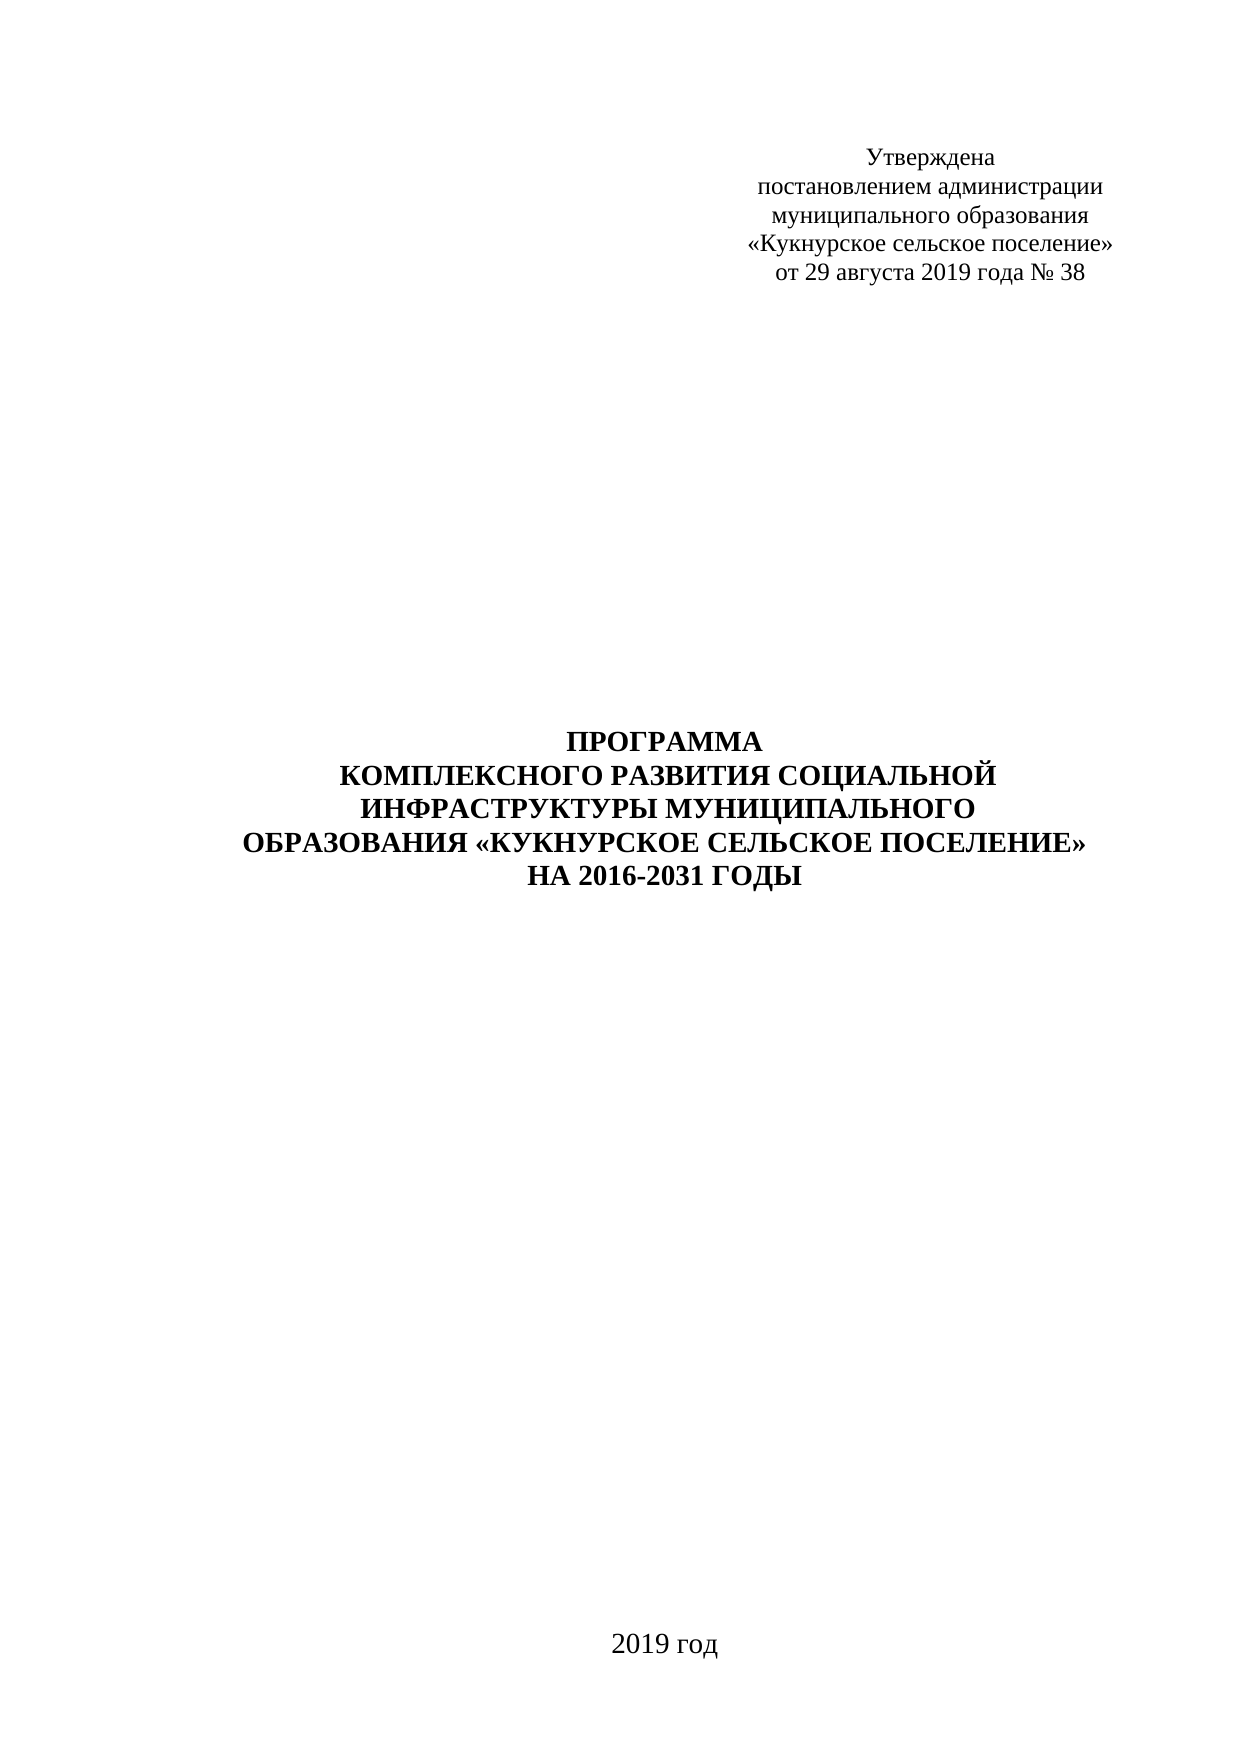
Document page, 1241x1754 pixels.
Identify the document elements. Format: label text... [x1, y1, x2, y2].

text ОБРАЗОВАНИЯ «КУКНУРСКОЕ СЕЛЬСКОЕ ПОСЕЛЕНИЕ» [177, 825, 1152, 858]
text ИНФРАСТРУКТУРЫ МУНИЦИПАЛЬНОГО [177, 791, 1152, 825]
text 2019 год [177, 1626, 1152, 1660]
text НА 2016-2031 ГОДЫ [177, 858, 1152, 892]
text «Кукнурское сельское поселение» [177, 228, 1152, 257]
text от 29 августа 2019 года № 38 [177, 257, 1152, 286]
text Утверждена [177, 142, 1152, 171]
text муниципального образования [177, 200, 1152, 228]
text ПРОГРАММА [177, 724, 1152, 758]
text постановлением администрации [177, 171, 1152, 200]
text КОМПЛЕКСНОГО РАЗВИТИЯ СОЦИАЛЬНОЙ [177, 758, 1152, 791]
